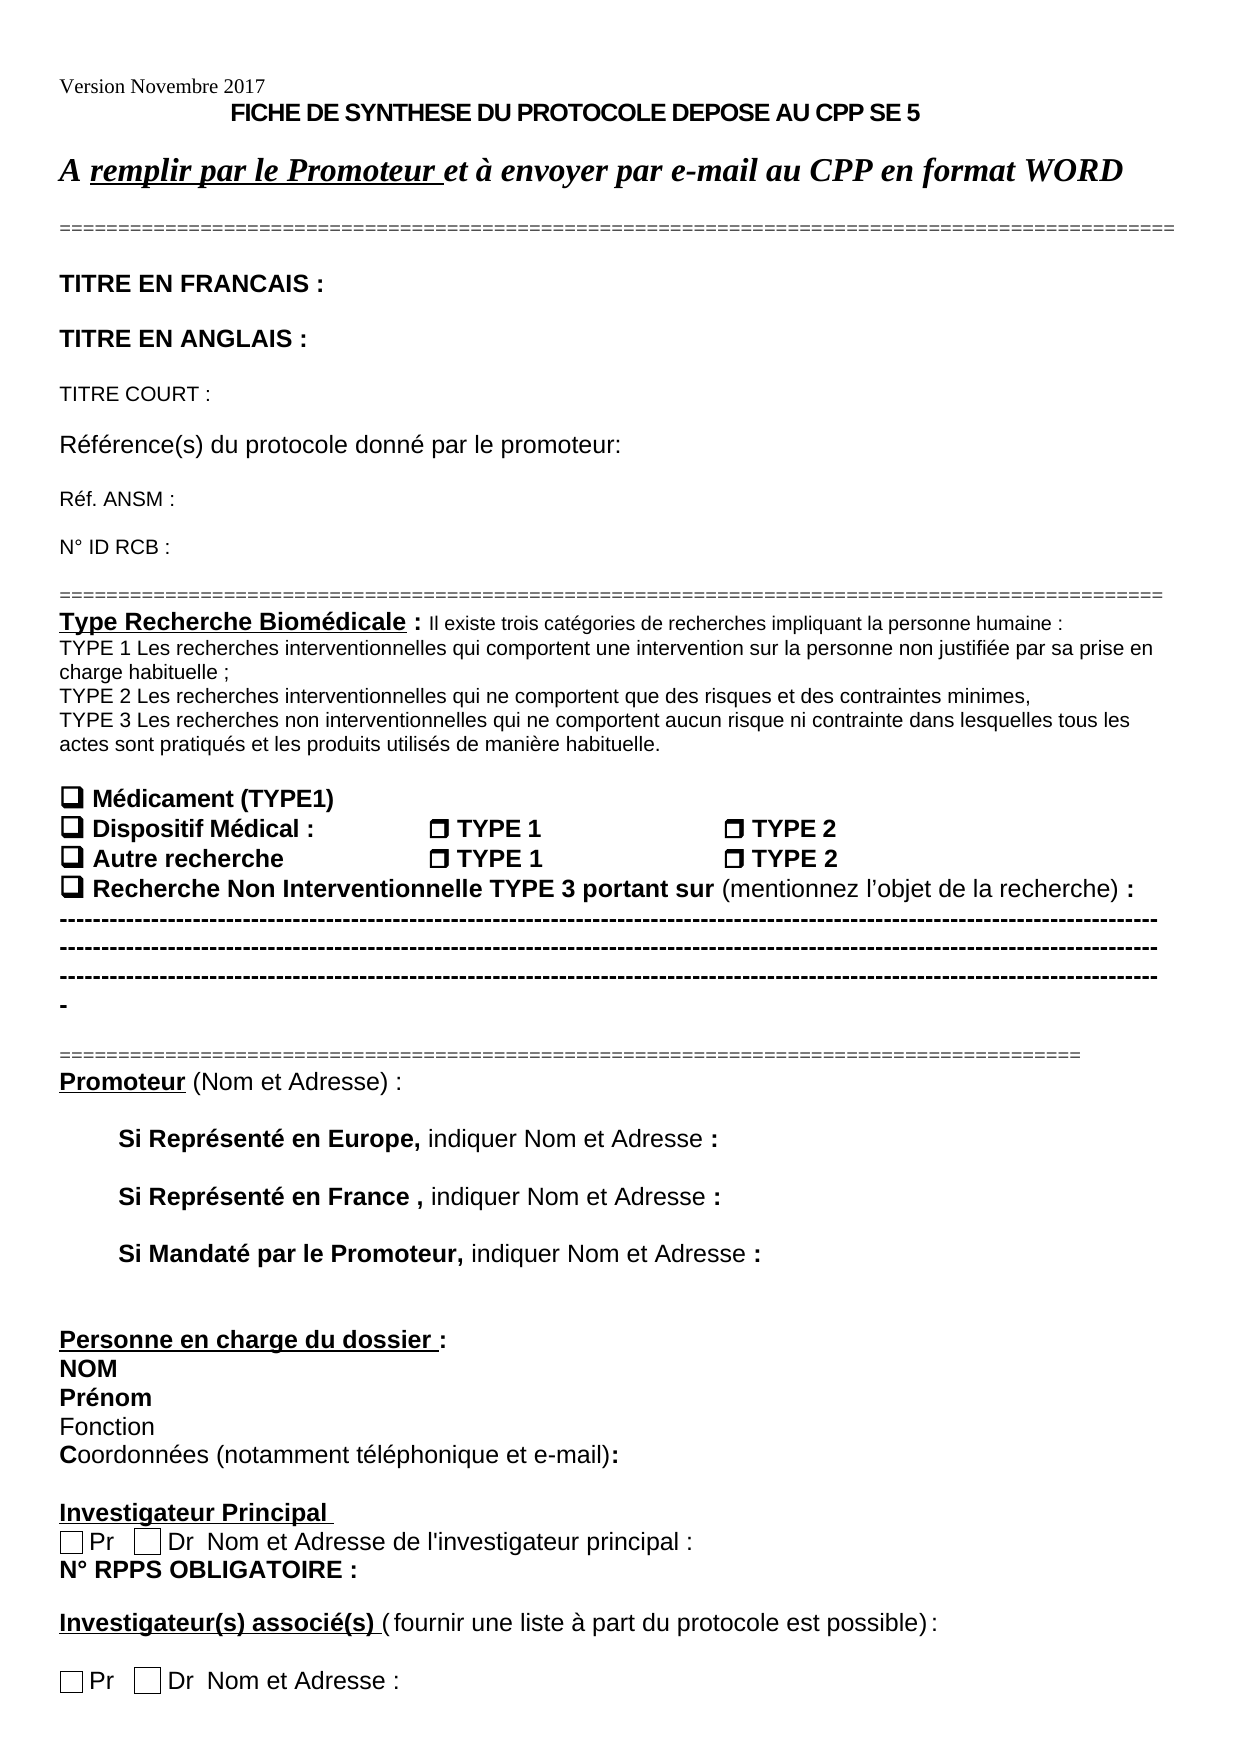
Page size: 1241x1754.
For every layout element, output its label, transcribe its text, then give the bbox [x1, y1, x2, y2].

list Autre recherche TYPE 1 TYPE 2 [59, 844, 1093, 874]
text TYPE 2 Les recherches interventionnelles qui ne comportent que des risques et des contraintes minimes, [59, 684, 1181, 708]
text Type Recherche Biomédicale : Il existe trois catégories de recherches impliquant la personne humaine : [59, 607, 1093, 636]
text TITRE EN ANGLAIS : [59, 324, 1063, 353]
list Médicament (TYPE1) [59, 784, 1093, 814]
text Prénom [59, 1383, 1181, 1412]
text ------------------------------------------------------------------------------------------------------------------------------------------------------------------------------------------------------------------------------------------------------------------------------------------------------------------------------------------------------------------------------------------------------------- [59, 903, 1167, 1018]
list Recherche Non Interventionnelle TYPE 3 portant sur (mentionnez l’objet de la recherche) : [59, 874, 1167, 903]
text Si Représenté en Europe, indiquer Nom et Adresse : [118, 1124, 1181, 1153]
text Fonction [59, 1412, 1181, 1440]
text NOM [59, 1354, 1181, 1383]
text Personne en charge du dossier : [59, 1325, 1181, 1354]
text Investigateur(s) associé(s) (fournir une liste à part du protocole est possible): [59, 1608, 1085, 1637]
text TITRE EN FRANCAIS : [59, 269, 1063, 298]
text TYPE 1 Les recherches interventionnelles qui comportent une intervention sur la personne non justifiée par sa prise en charge habituelle ; [59, 636, 1181, 684]
text ======================================================================================= [59, 1043, 1093, 1067]
text TYPE 3 Les recherches non interventionnelles qui ne comportent aucun risque ni contrainte dans lesquelles tous les actes sont pratiqués et les produits utilisés de manière habituelle. [661, 708, 1181, 756]
text A remplir par le Promoteur et à envoyer par e-mail au CPP en format WORD [59, 155, 1181, 187]
text Pr Dr Nom et Adresse : [59, 1666, 1085, 1694]
text =============================================================================================== [59, 216, 1181, 240]
text Réf. ANSM : [59, 487, 1063, 511]
text Référence(s) du protocole donné par le promoteur: [59, 429, 1093, 458]
text N° ID RCB : [59, 535, 1063, 559]
text Coordonnées (notamment téléphonique et e-mail): [59, 1440, 1181, 1469]
text N° RPPS OBLIGATOIRE : [59, 1555, 1085, 1584]
text Si Mandaté par le Promoteur, indiquer Nom et Adresse : [118, 1239, 1181, 1268]
text TITRE COURT : [59, 382, 1063, 406]
text FICHE DE SYNTHESE DU PROTOCOLE DEPOSE AU CPP SE 5 [59, 98, 1093, 127]
text ============================================================================================== [59, 583, 1181, 607]
text Pr Dr Nom et Adresse de l'investigateur principal : [59, 1527, 1181, 1555]
text Promoteur (Nom et Adresse) : [59, 1067, 1181, 1095]
list Dispositif Médical : TYPE 1 TYPE 2 [59, 814, 1093, 844]
text Investigateur Principal [59, 1498, 1181, 1527]
text Si Représenté en France , indiquer Nom et Adresse : [118, 1182, 1181, 1210]
